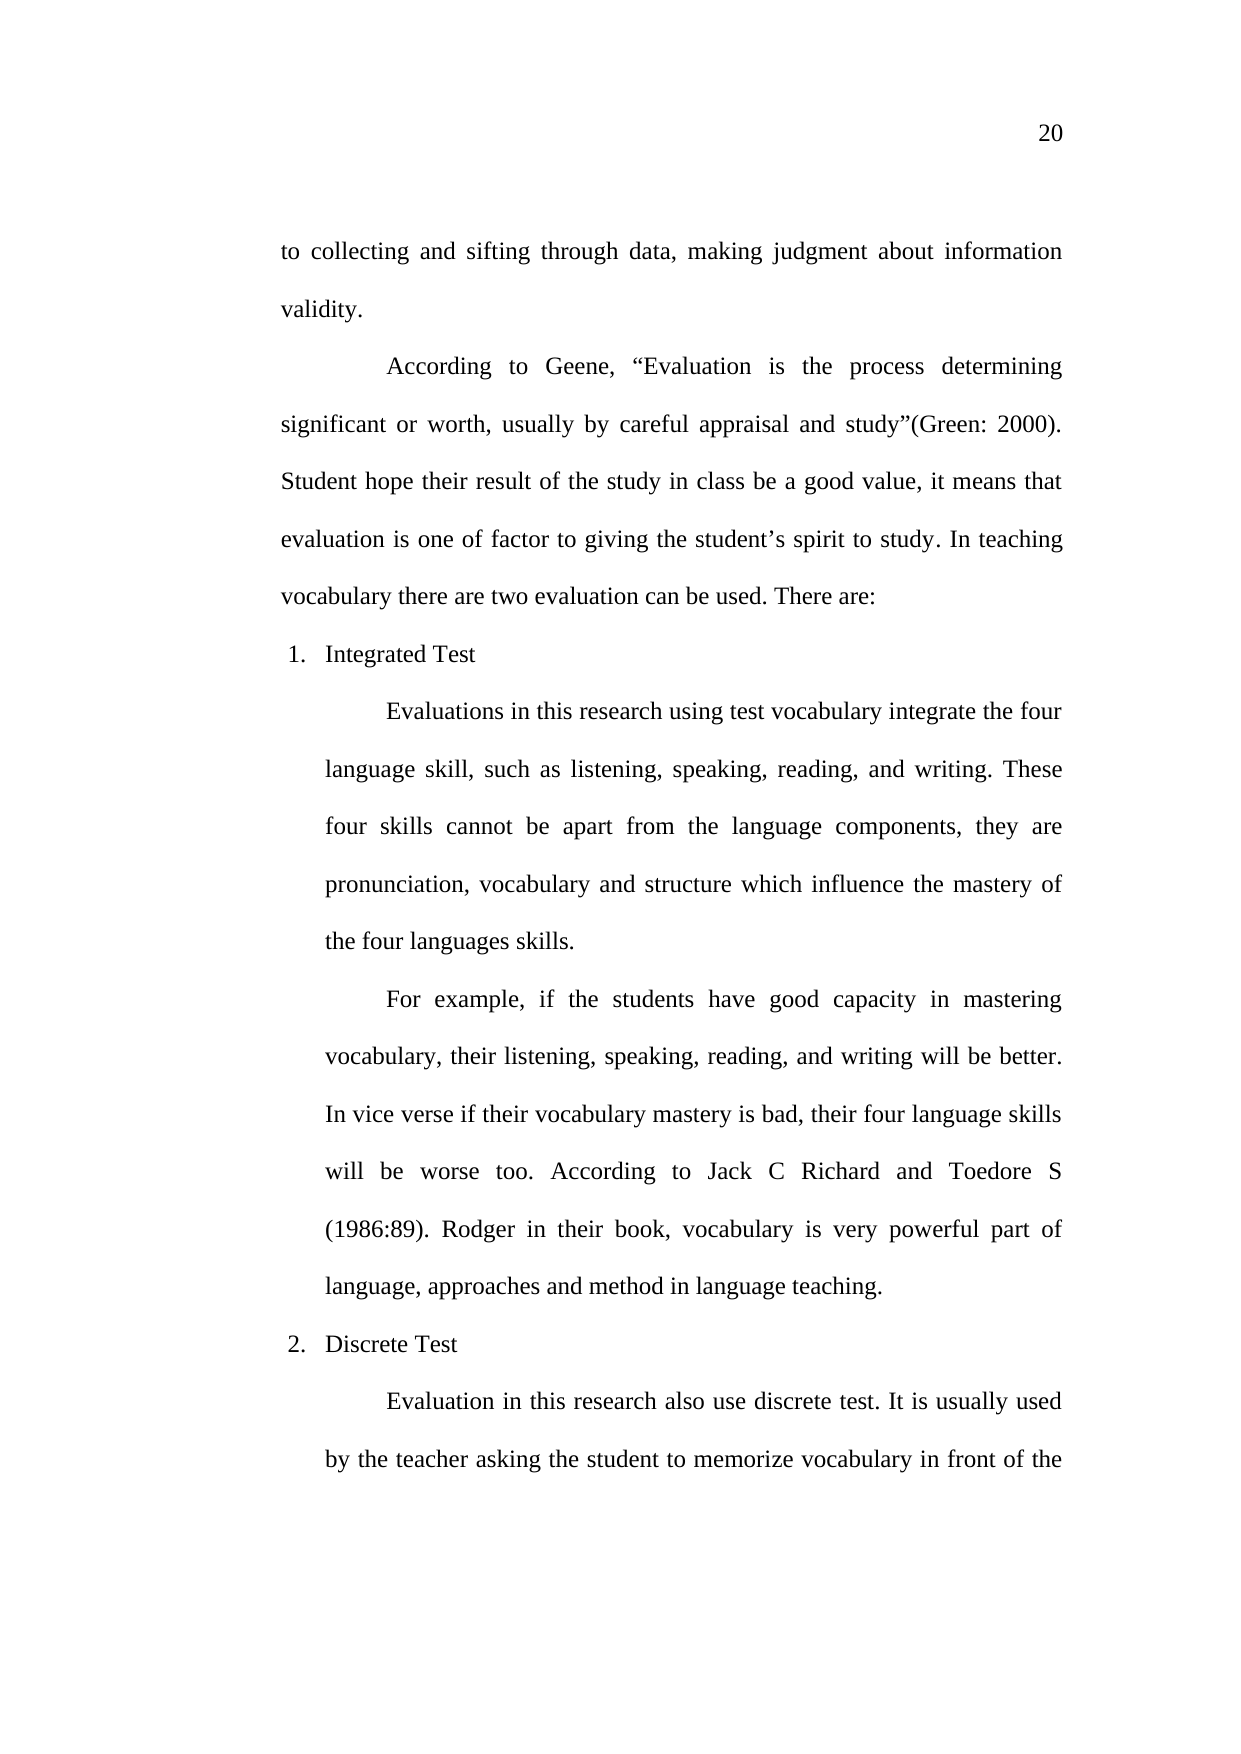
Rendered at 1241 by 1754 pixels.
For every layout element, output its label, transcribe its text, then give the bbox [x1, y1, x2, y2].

list Integrated Test [287, 639, 1063, 667]
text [281, 236, 1063, 322]
list Discrete Test [287, 1329, 1063, 1357]
list Evaluations in this research using test vocabulary integrate the four language skill, such as listening, speaking, reading, and writing. These four skills cannot be apart from the language components, they are pronunciation, vocabulary and structure which influence the mastery of the four languages skills. [325, 696, 1063, 955]
list According to Geene, “Evaluation is the process determining significant or worth, usually by careful appraisal and study”(Green: 2000). Student hope their result of the study in class be a good value, it means that evaluation is one of factor to giving the student’s spirit to study. In teaching vocabulary there are two evaluation can be used. There are: [281, 351, 1063, 610]
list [325, 1386, 1063, 1472]
list For example, if the students have good capacity in mastering vocabulary, their listening, speaking, reading, and writing will be better. In vice verse if their vocabulary mastery is bad, their four language skills will be worse too. According to Jack C Richard and Toedore S (1986:89). Rodger in their book, vocabulary is very powerful part of language, approaches and method in language teaching. [325, 984, 1063, 1300]
